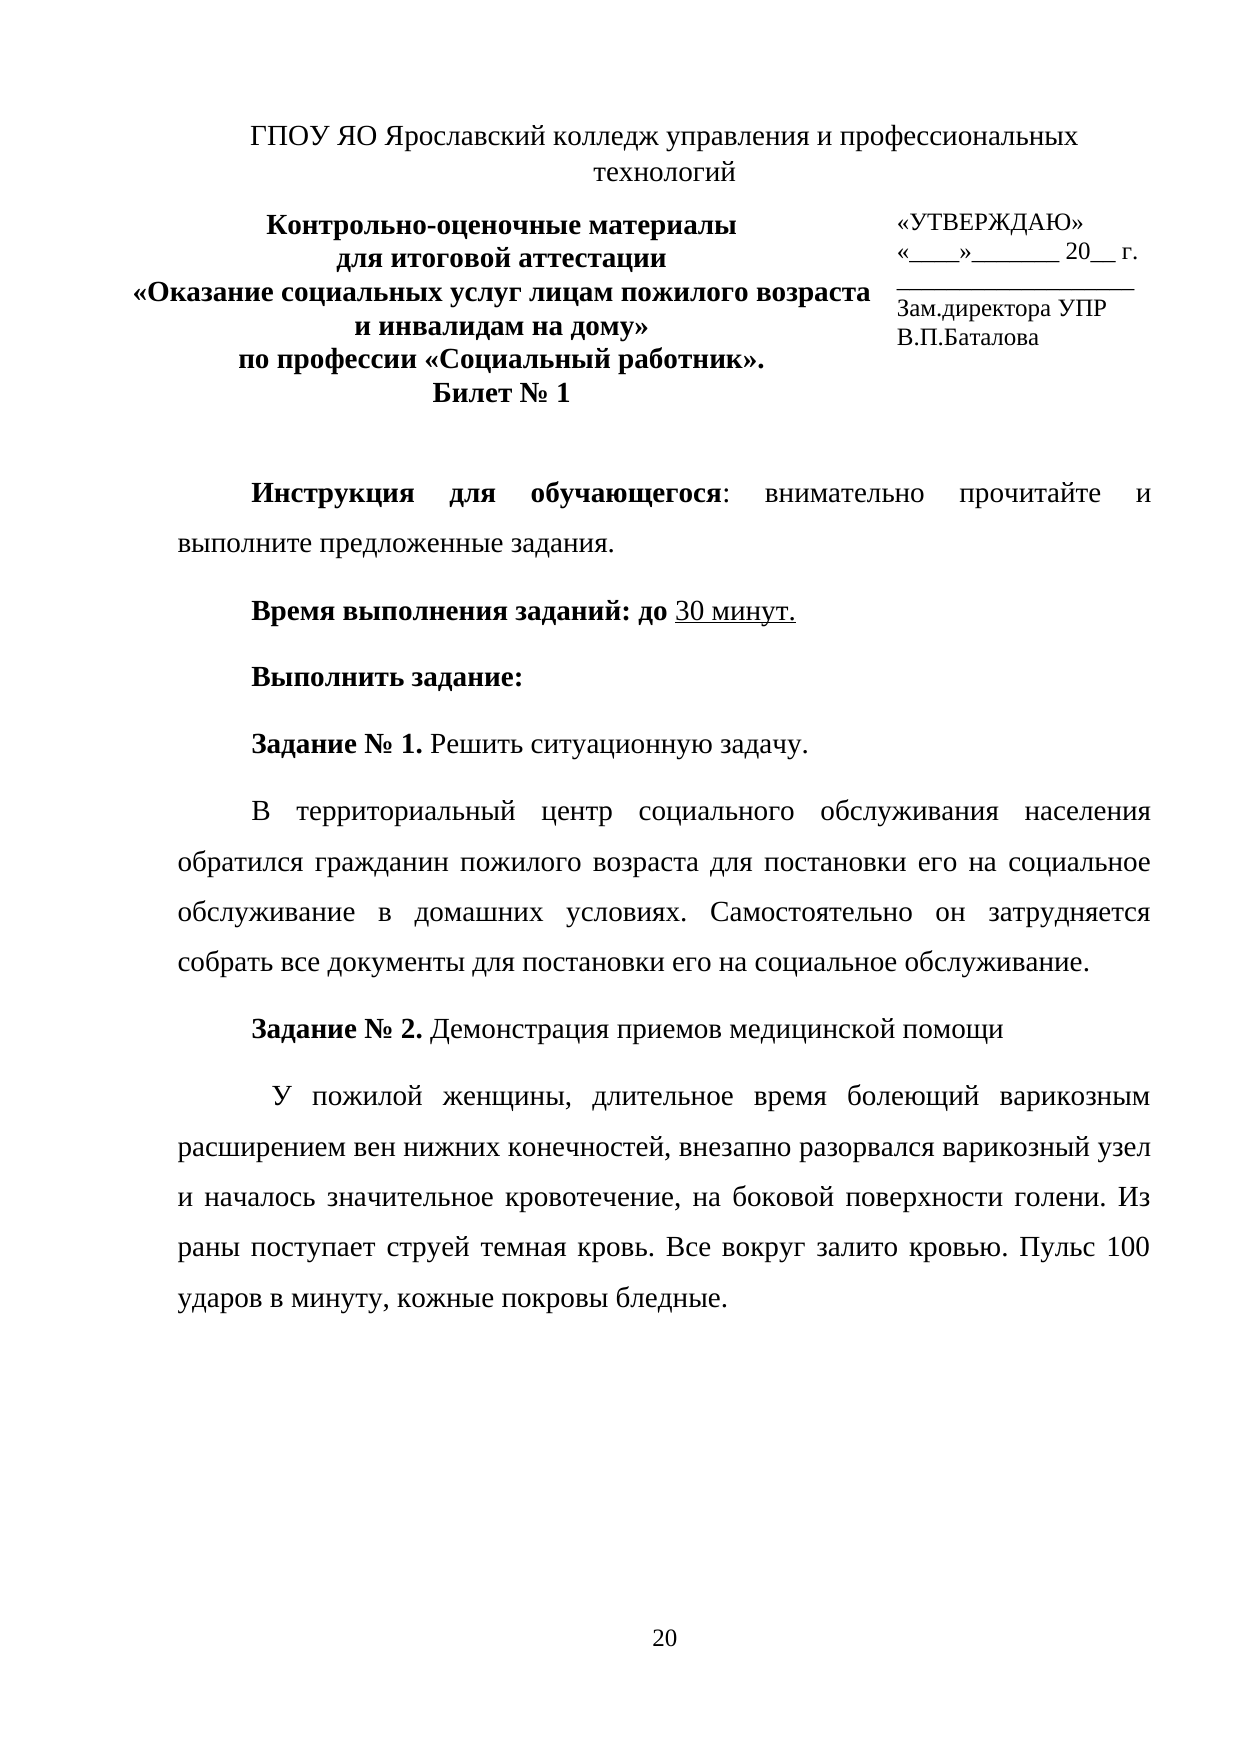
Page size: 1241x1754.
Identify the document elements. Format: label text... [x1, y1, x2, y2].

table_header Контрольно-оценочные материалы для итоговой аттестации «Оказание социальных услуг лицам пожилого возраста и инвалидам на дому» по профессии «Социальный работник». Билет № 1 [118, 207, 885, 408]
text ГПОУ ЯО Ярославский колледж управления и профессиональных технологий [177, 118, 1152, 188]
text Выполнить задание: [177, 659, 1152, 693]
text Задание № 2. Демонстрация приемов медицинской помощи [177, 1011, 1152, 1045]
text Время выполнения заданий: до 30 минут. [177, 593, 1152, 626]
text Задание № 1. Решить ситуационную задачу. [177, 727, 1152, 760]
text В территориальный центр социального обслуживания населения обратился гражданин пожилого возраста для постановки его на социальное обслуживание в домашних условиях. Самостоятельно он затрудняется собрать все документы для постановки его на социальное обслуживание. [177, 793, 1152, 978]
table_header «УТВЕРЖДАЮ» «____»_______ 20__ г. ___________________ Зам.директора УПР В.П.Баталова [885, 207, 1153, 408]
text Инструкция для обучающегося: внимательно прочитайте и выполните предложенные задания. [177, 475, 1152, 559]
text У пожилой женщины, длительное время болеющий варикозным расширением вен нижних конечностей, внезапно разорвался варикозный узел и началось значительное кровотечение, на боковой поверхности голени. Из раны поступает струей темная кровь. Все вокруг залито кровью. Пульс 100 ударов в минуту, кожные покровы бледные. [177, 1078, 1152, 1313]
